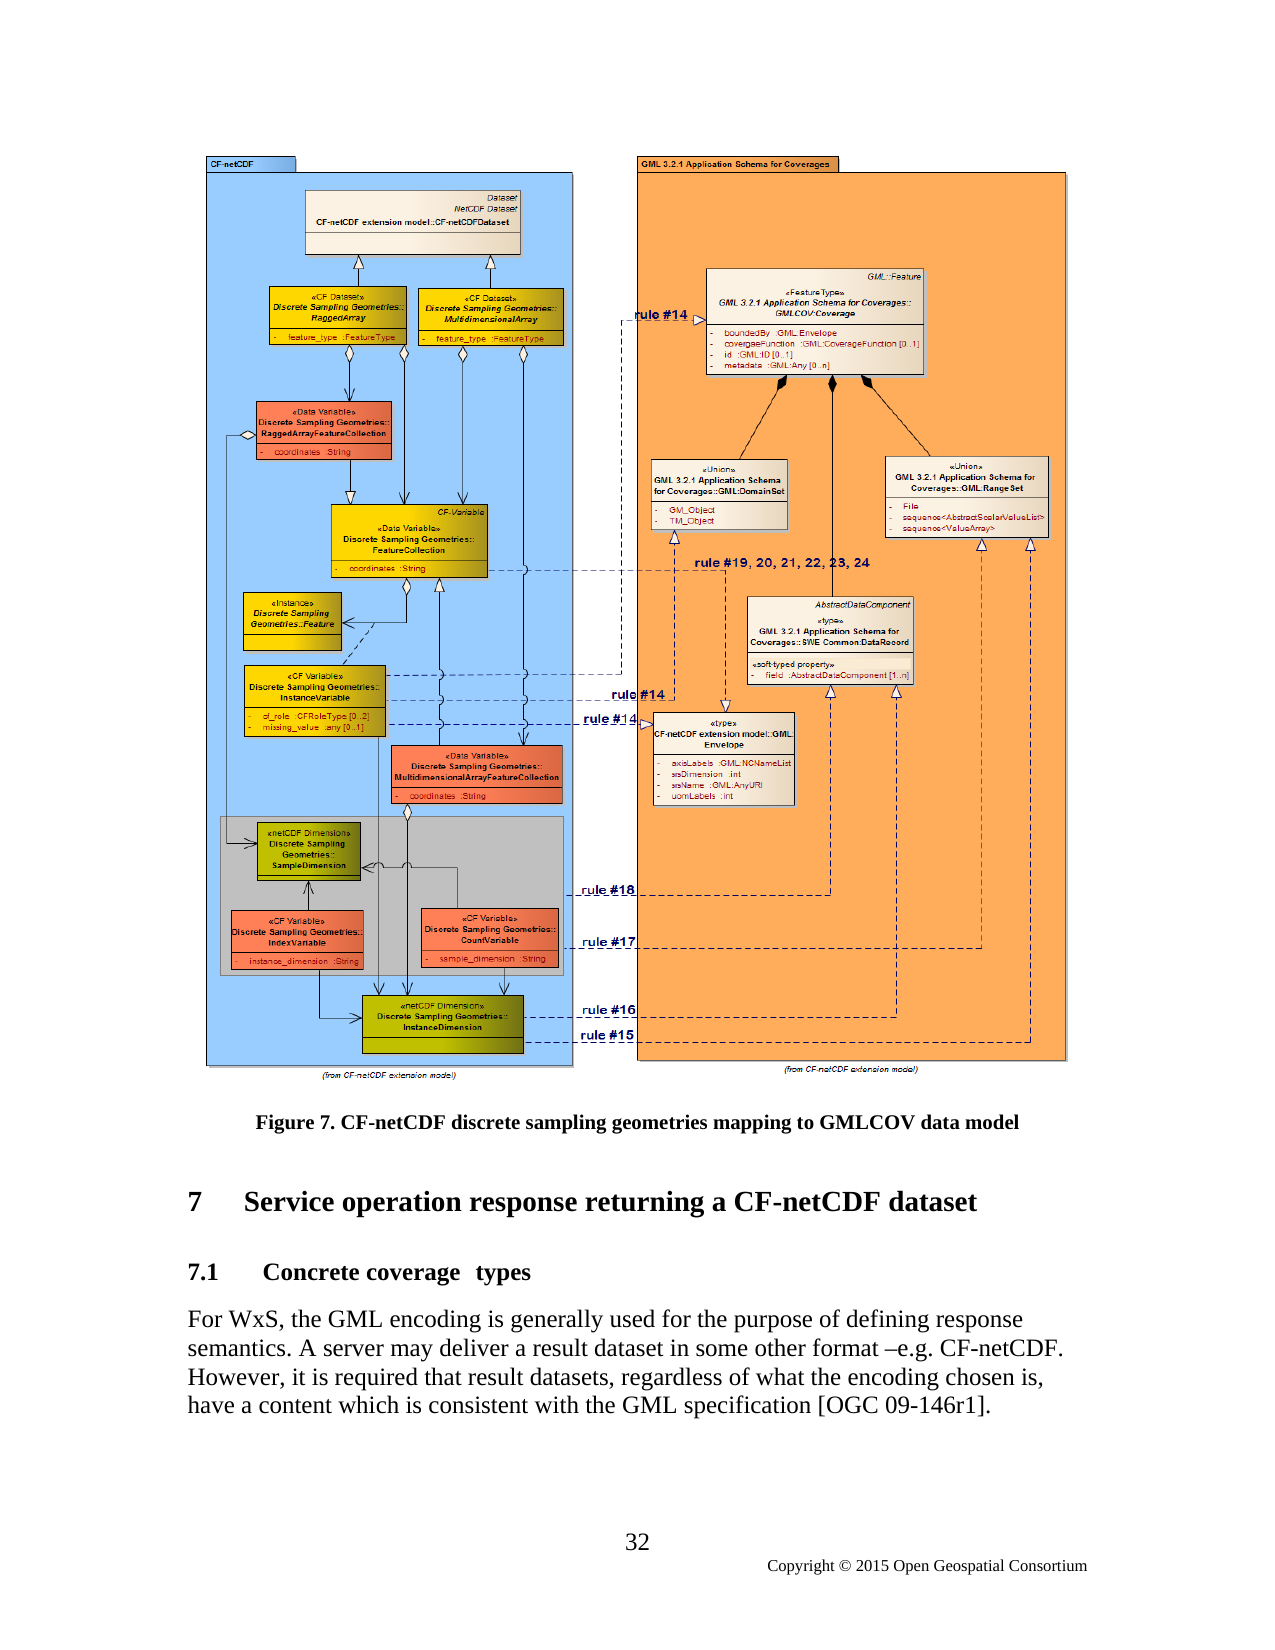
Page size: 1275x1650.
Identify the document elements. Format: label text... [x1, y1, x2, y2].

text Figure 7. CF-netCDF discrete sampling geometries mapping to GMLCOV data model [187, 1110, 1087, 1134]
subtitle Concrete coverage types [187, 1259, 1087, 1286]
picture [201, 150, 1074, 1086]
text For WxS, the GML encoding is generally used for the purpose of defining response semantics. A server may deliver a result dataset in some other format –e.g. CF-netCDF. However, it is required that result datasets, regardless of what the encoding chosen is, have a content which is consistent with the GML specification [OGC 09-146r1]. [187, 1304, 1087, 1419]
subtitle Service operation response returning a CF-netCDF dataset [187, 1184, 1087, 1218]
